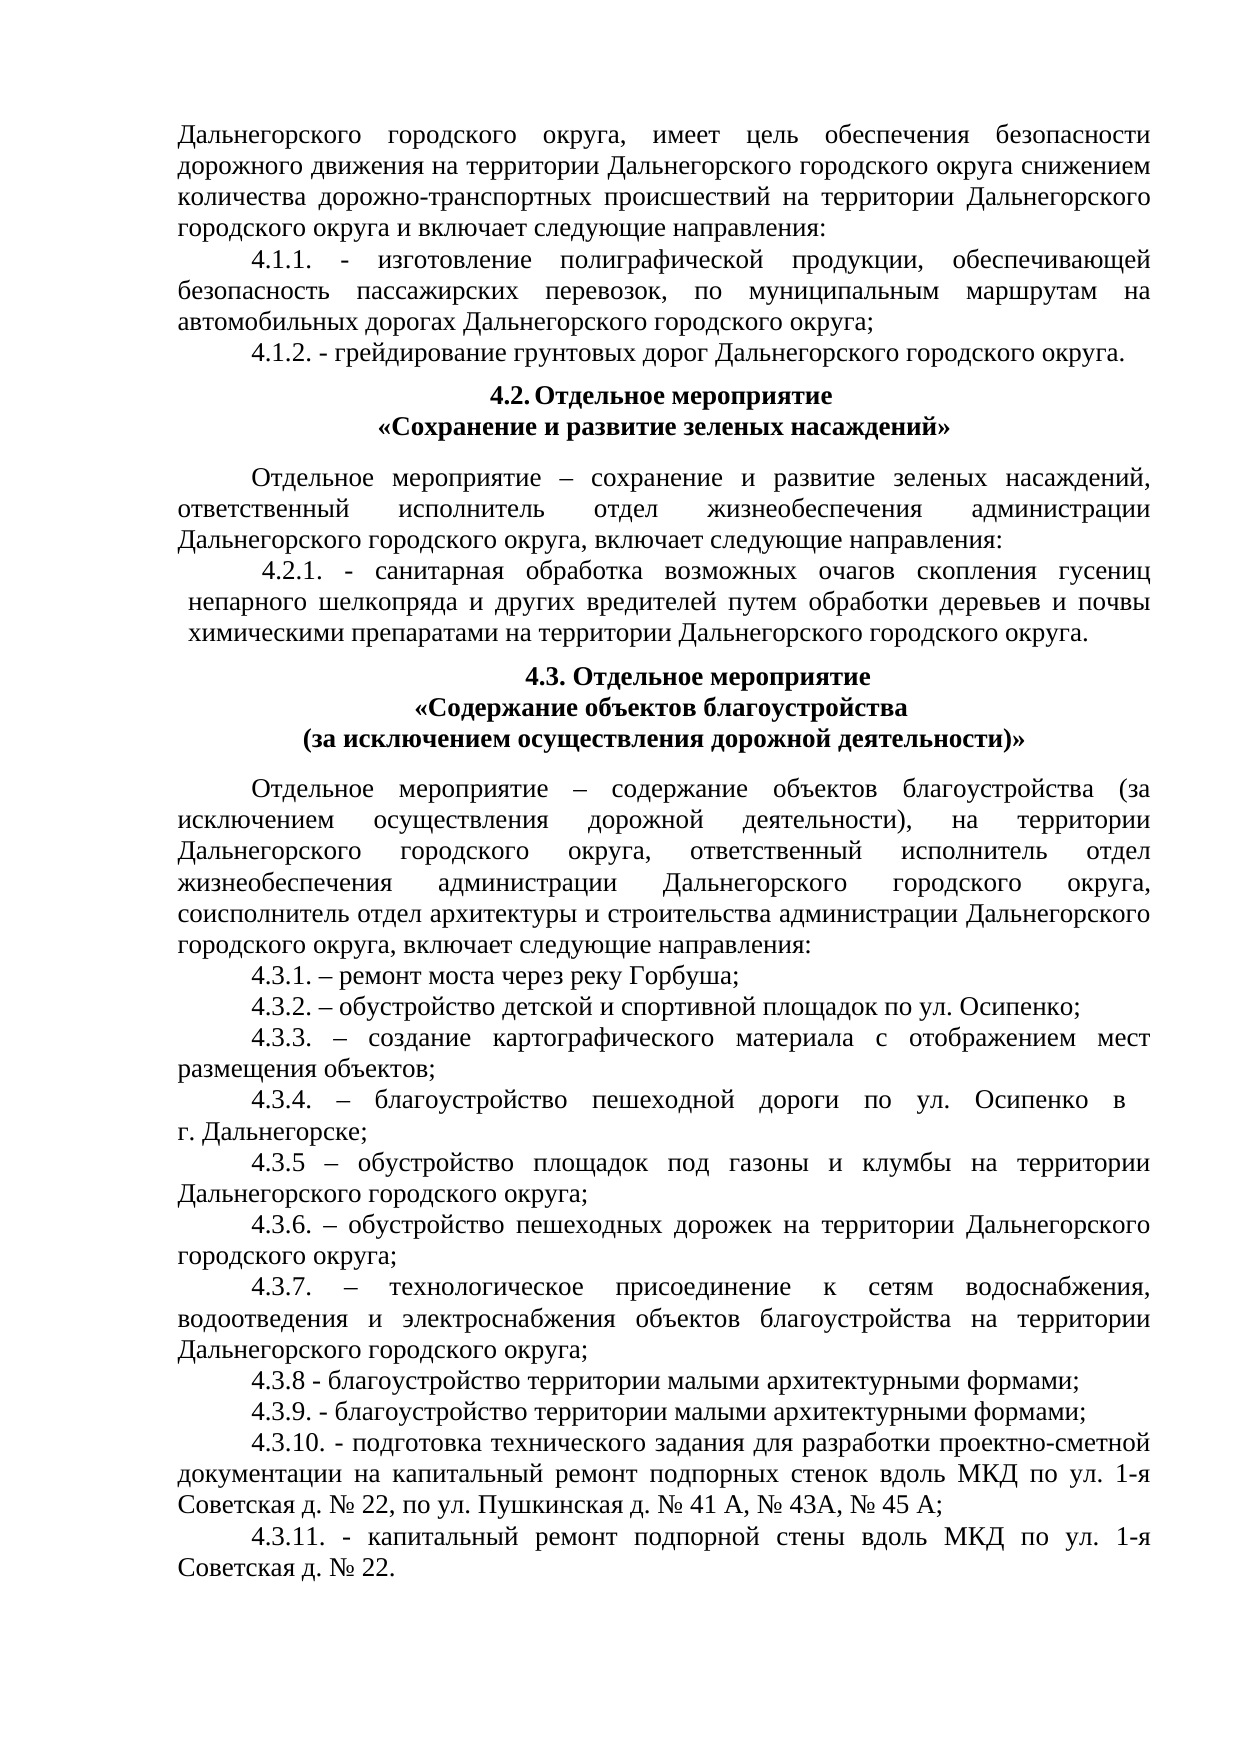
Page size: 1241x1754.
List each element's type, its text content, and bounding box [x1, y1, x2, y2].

text 4.3.5 – обустройство площадок под газоны и клумбы на территории Дальнегорского городского округа; [177, 1146, 1152, 1208]
text 4.1.1. - изготовление полиграфической продукции, обеспечивающей безопасность пассажирских перевозок, по муниципальным маршрутам на автомобильных дорогах Дальнегорского городского округа; [177, 243, 1152, 336]
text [177, 118, 1152, 243]
text Отдельное мероприятие – содержание объектов благоустройства (за исключением осуществления дорожной деятельности), на территории Дальнегорского городского округа, ответственный исполнитель отдел жизнеобеспечения администрации Дальнегорского городского округа, соисполнитель отдел архитектуры и строительства администрации Дальнегорского городского округа, включает следующие направления: [177, 772, 1152, 959]
list Отдельное мероприятие «Сохранение и развитие зеленых насаждений» [177, 379, 1152, 442]
text 4.3.11. - капитальный ремонт подпорной стены вдоль МКД по ул. 1-я Советская д. № 22. [177, 1520, 1152, 1582]
text Отдельное мероприятие – сохранение и развитие зеленых насаждений, ответственный исполнитель отдел жизнеобеспечения администрации Дальнегорского городского округа, включает следующие направления: [177, 461, 1152, 554]
text 4.3. Отдельное мероприятие «Содержание объектов благоустройства (за исключением осуществления дорожной деятельности)» [177, 659, 1152, 753]
text 4.3.9. - благоустройство территории малыми архитектурными формами; [177, 1395, 1152, 1426]
text 4.3.7. – технологическое присоединение к сетям водоснабжения, водоотведения и электроснабжения объектов благоустройства на территории Дальнегорского городского округа; [177, 1271, 1152, 1364]
text 4.3.3. – создание картографического материала с отображением мест размещения объектов; [177, 1021, 1152, 1084]
text 4.3.10. - подготовка технического задания для разработки проектно-сметной документации на капитальный ремонт подпорных стенок вдоль МКД по ул. 1-я Советская д. № 22, по ул. Пушкинская д. № 41 А, № 43А, № 45 А; [177, 1426, 1152, 1520]
text 4.3.2. – обустройство детской и спортивной площадок по ул. Осипенко; [177, 990, 1152, 1021]
text 4.3.6. – обустройство пешеходных дорожек на территории Дальнегорского городского округа; [177, 1208, 1152, 1271]
text 4.3.1. – ремонт моста через реку Горбуша; [177, 959, 1152, 990]
text 4.2.1. - санитарная обработка возможных очагов скопления гусениц непарного шелкопряда и других вредителей путем обработки деревьев и почвы химическими препаратами на территории Дальнегорского городского округа. [188, 554, 1152, 648]
text 4.1.2. - грейдирование грунтовых дорог Дальнегорского городского округа. [177, 336, 1152, 367]
text 4.3.8 - благоустройство территории малыми архитектурными формами; [177, 1364, 1152, 1395]
text 4.3.4. – благоустройство пешеходной дороги по ул. Осипенко в г. Дальнегорске; [177, 1084, 1152, 1146]
